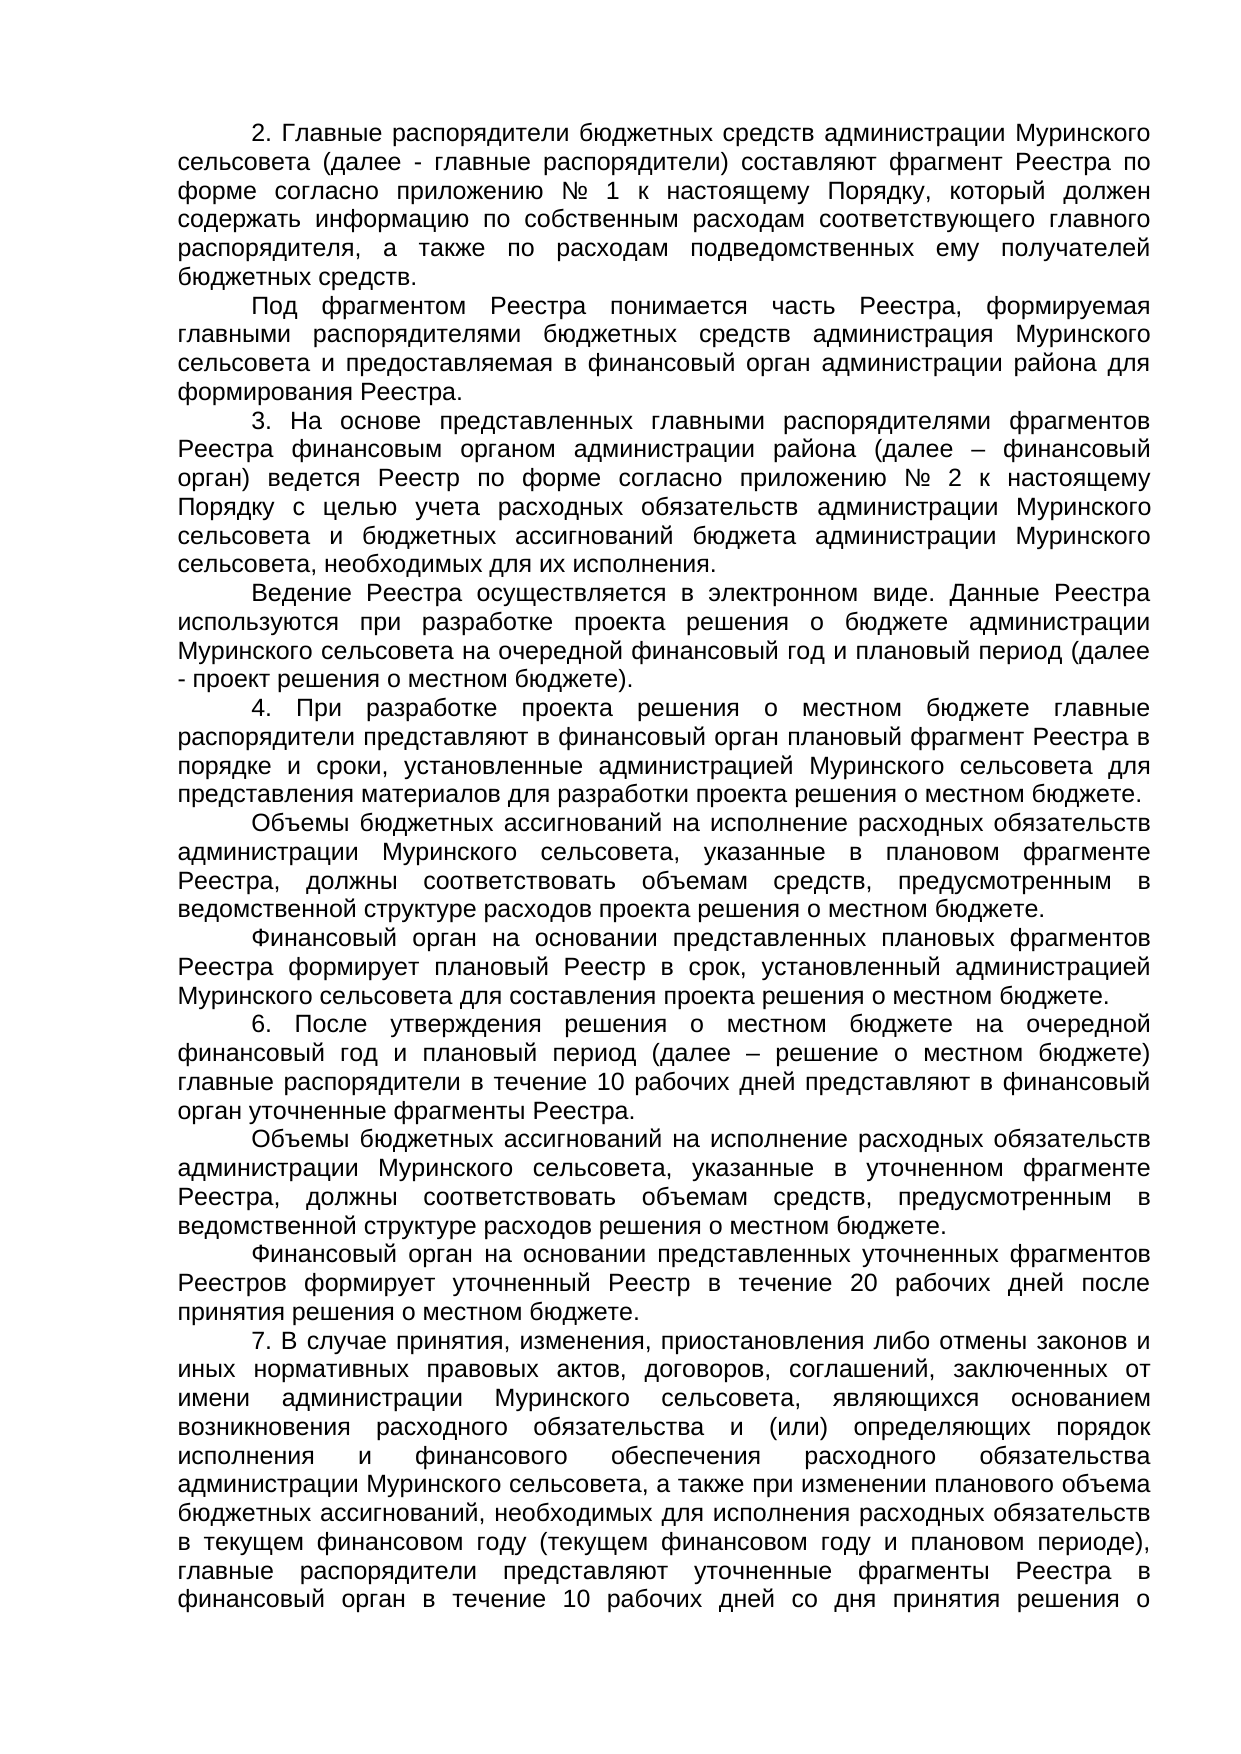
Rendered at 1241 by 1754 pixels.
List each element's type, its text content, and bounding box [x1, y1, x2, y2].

text 6. После утверждения решения о местном бюджете на очередной финансовый год и плановый период (далее – решение о местном бюджете) главные распорядители в течение 10 рабочих дней представляют в финансовый орган уточненные фрагменты Реестра. [177, 1009, 1152, 1124]
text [177, 1326, 1152, 1613]
text 2. Главные распорядители бюджетных средств администрации Муринского сельсовета (далее - главные распорядители) составляют фрагмент Реестра по форме согласно приложению № 1 к настоящему Порядку, который должен содержать информацию по собственным расходам соответствующего главного распорядителя, а также по расходам подведомственных ему получателей бюджетных средств. [177, 118, 1152, 291]
text 3. На основе представленных главными распорядителями фрагментов Реестра финансовым органом администрации района (далее – финансовый орган) ведется Реестр по форме согласно приложению № 2 к настоящему Порядку с целью учета расходных обязательств администрации Муринского сельсовета и бюджетных ассигнований бюджета администрации Муринского сельсовета, необходимых для их исполнения. [177, 406, 1152, 578]
text Объемы бюджетных ассигнований на исполнение расходных обязательств администрации Муринского сельсовета, указанные в плановом фрагменте Реестра, должны соответствовать объемам средств, предусмотренным в ведомственной структуре расходов проекта решения о местном бюджете. [177, 808, 1152, 923]
text Финансовый орган на основании представленных плановых фрагментов Реестра формирует плановый Реестр в срок, установленный администрацией Муринского сельсовета для составления проекта решения о местном бюджете. [177, 923, 1152, 1009]
text Под фрагментом Реестра понимается часть Реестра, формируемая главными распорядителями бюджетных средств администрация Муринского сельсовета и предоставляемая в финансовый орган администрации района для формирования Реестра. [177, 291, 1152, 406]
text 4. При разработке проекта решения о местном бюджете главные распорядители представляют в финансовый орган плановый фрагмент Реестра в порядке и сроки, установленные администрацией Муринского сельсовета для представления материалов для разработки проекта решения о местном бюджете. [177, 693, 1152, 808]
text Ведение Реестра осуществляется в электронном виде. Данные Реестра используются при разработке проекта решения о бюджете администрации Муринского сельсовета на очередной финансовый год и плановый период (далее - проект решения о местном бюджете). [177, 578, 1152, 693]
text Финансовый орган на основании представленных уточненных фрагментов Реестров формирует уточненный Реестр в течение 20 рабочих дней после принятия решения о местном бюджете. [177, 1239, 1152, 1326]
text Объемы бюджетных ассигнований на исполнение расходных обязательств администрации Муринского сельсовета, указанные в уточненном фрагменте Реестра, должны соответствовать объемам средств, предусмотренным в ведомственной структуре расходов решения о местном бюджете. [177, 1124, 1152, 1239]
